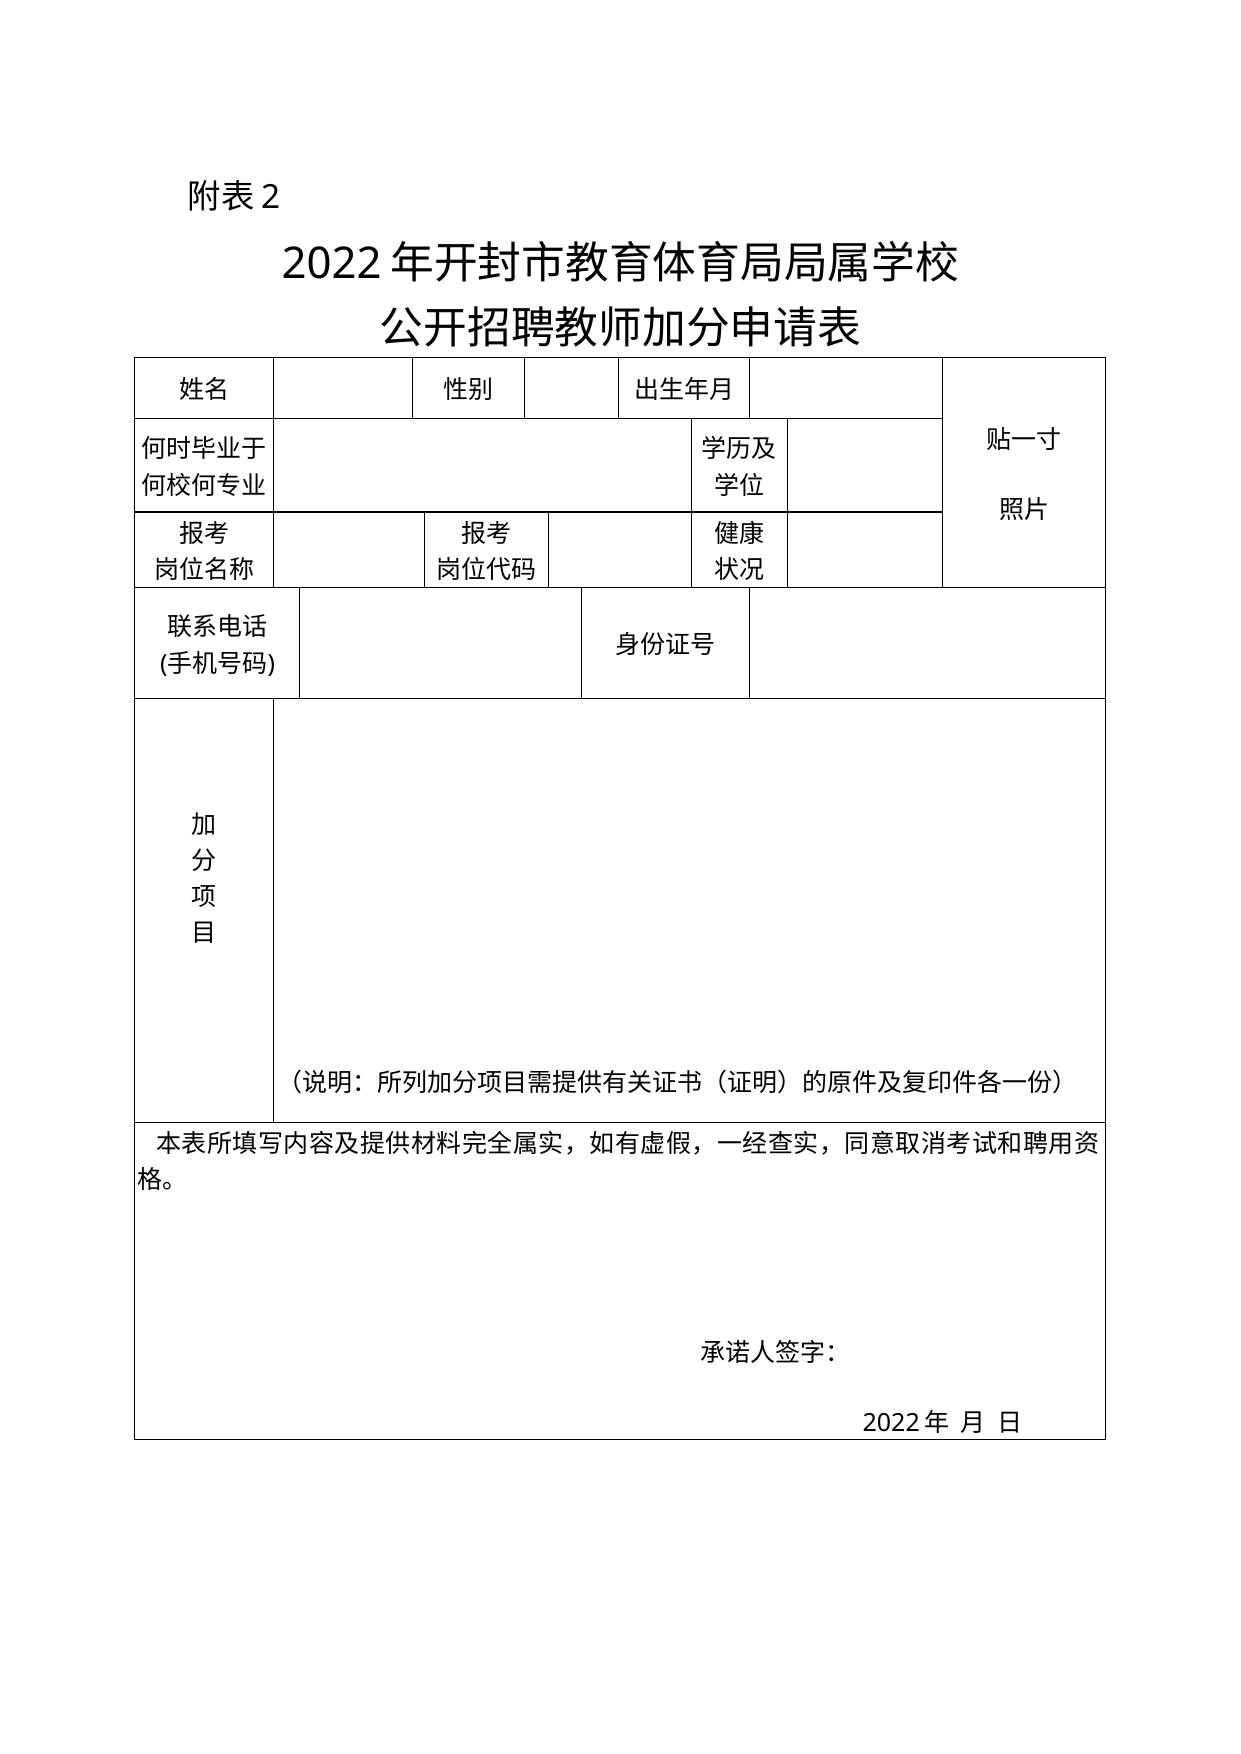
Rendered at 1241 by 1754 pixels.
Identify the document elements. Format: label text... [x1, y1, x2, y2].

text 2022年开封市教育体育局局属学校 [187, 227, 1053, 292]
table_cell [549, 513, 691, 587]
table_cell 健康 状况 [692, 513, 787, 587]
table_cell 联系电话 (手机号码) [135, 588, 299, 698]
table_cell 学历及 学位 [692, 419, 787, 511]
table_cell （说明：所列加分项目需提供有关证书（证明）的原件及复印件各一份） [274, 699, 1105, 1122]
text 公开招聘教师加分申请表 [187, 292, 1053, 357]
table_header [274, 358, 412, 418]
table_header 贴一寸 照片 [943, 358, 1105, 587]
table_cell [274, 513, 424, 587]
table_cell 本表所填写内容及提供材料完全属实，如有虚假，一经查实，同意取消考试和聘用资格。 承诺人签字： 2022年 月 日 [135, 1123, 1105, 1439]
table_header [750, 358, 942, 418]
table_cell [788, 419, 942, 511]
table_cell [750, 588, 1105, 698]
table_cell 何时毕业于何校何专业 [135, 419, 273, 511]
table_cell 报考 岗位代码 [425, 513, 548, 587]
table_header 姓名 [135, 358, 273, 418]
table_header 出生年月 [619, 358, 749, 418]
table_cell 身份证号 [582, 588, 749, 698]
table_cell 加 分 项 目 [135, 699, 273, 1122]
table_cell 报考 岗位名称 [135, 513, 273, 587]
text 附表2 [187, 162, 1053, 227]
table_cell [788, 513, 942, 587]
table_cell [300, 588, 581, 698]
table_header [525, 358, 618, 418]
table_cell [274, 419, 691, 511]
table_header 性别 [413, 358, 524, 418]
